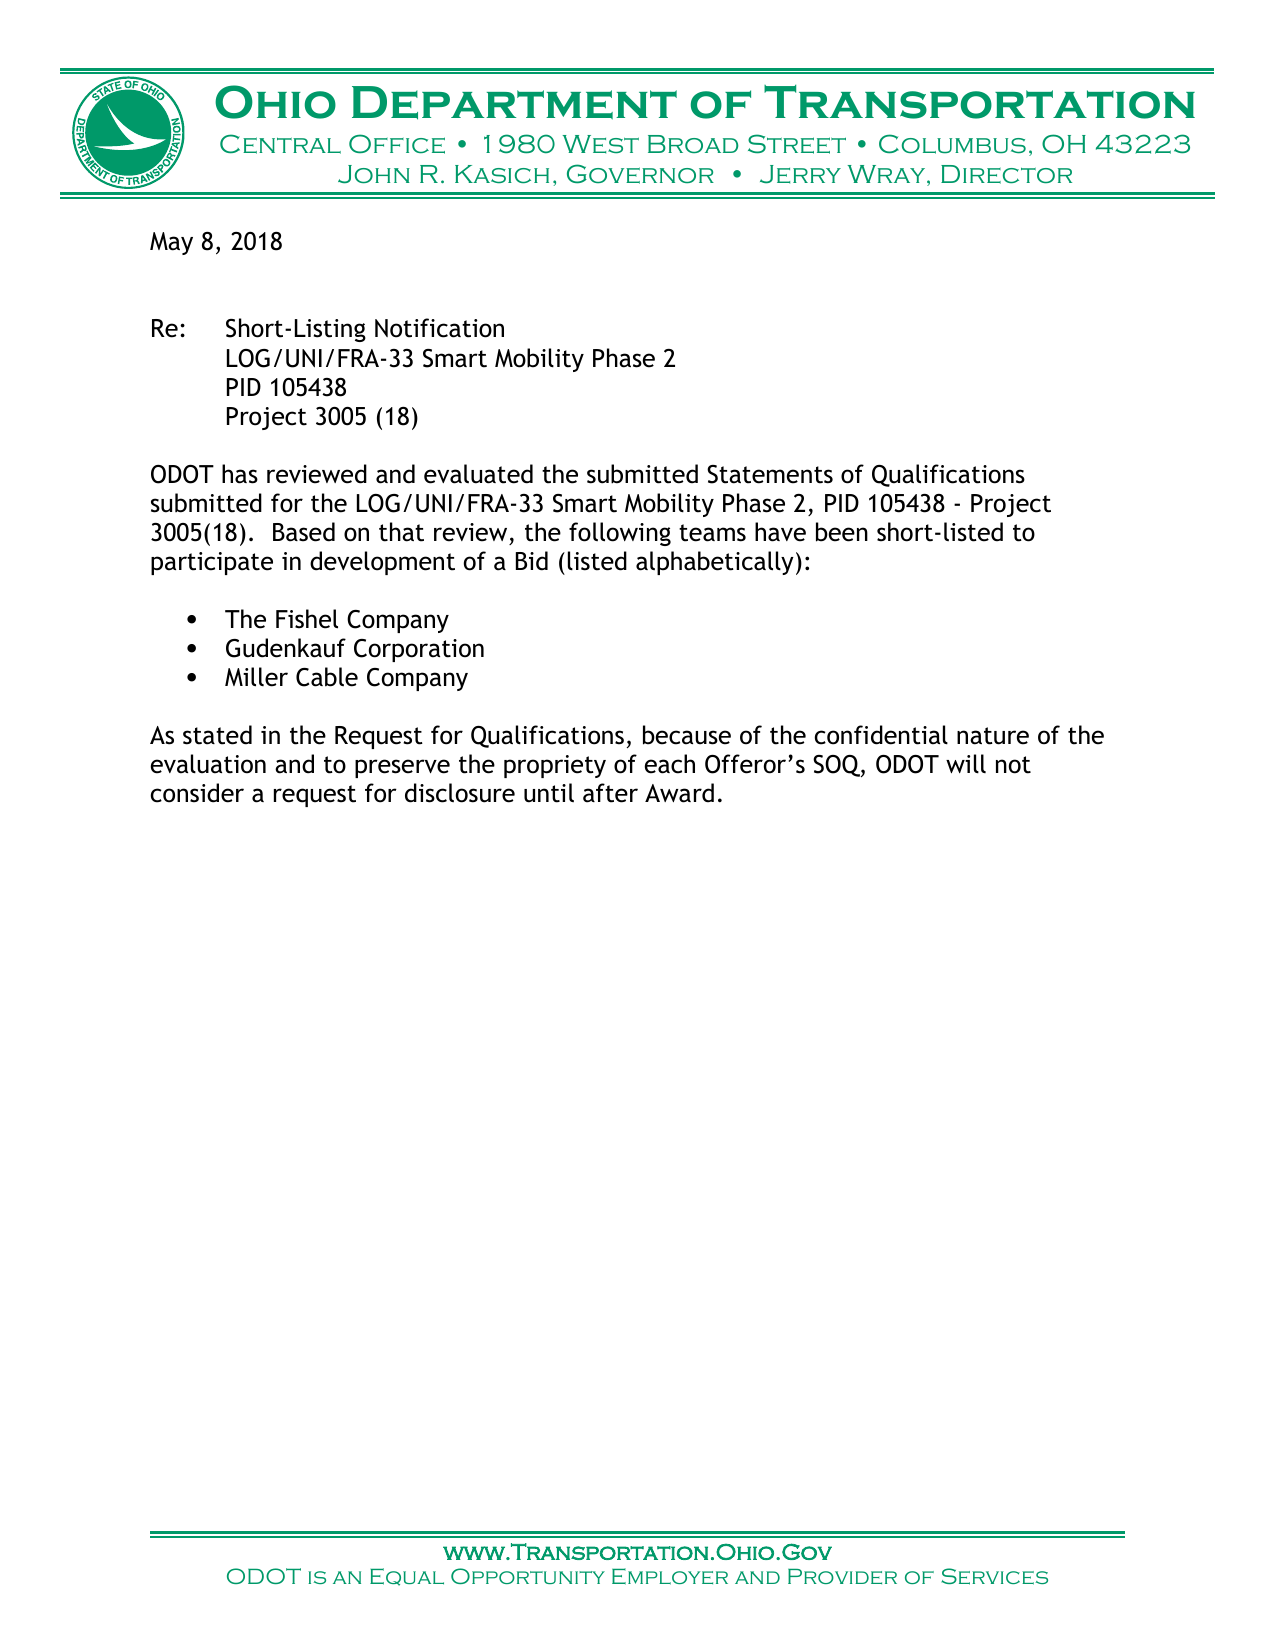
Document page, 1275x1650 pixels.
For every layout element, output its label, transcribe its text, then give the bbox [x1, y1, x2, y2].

text Re: Short-Listing Notification [150, 314, 1125, 343]
list Gudenkauf Corporation [187, 634, 1125, 663]
text Project 3005 (18) [150, 402, 1125, 431]
list Miller Cable Company [187, 663, 1125, 692]
text May 8, 2018 [150, 227, 1125, 256]
text LOG/UNI/FRA-33 Smart Mobility Phase 2 [150, 343, 1125, 373]
text ODOT has reviewed and evaluated the submitted Statements of Qualifications submitted for the LOG/UNI/FRA-33 Smart Mobility Phase 2, PID 105438 - Project 3005(18). Based on that review, the following teams have been short-listed to participate in development of a Bid (listed alphabetically): [150, 460, 1125, 576]
text PID 105438 [150, 373, 1125, 402]
list The Fishel Company [187, 605, 1125, 634]
text As stated in the Request for Qualifications, because of the confidential nature of the evaluation and to preserve the propriety of each Offeror’s SOQ, ODOT will not consider a request for disclosure until after Award. [150, 721, 1125, 808]
